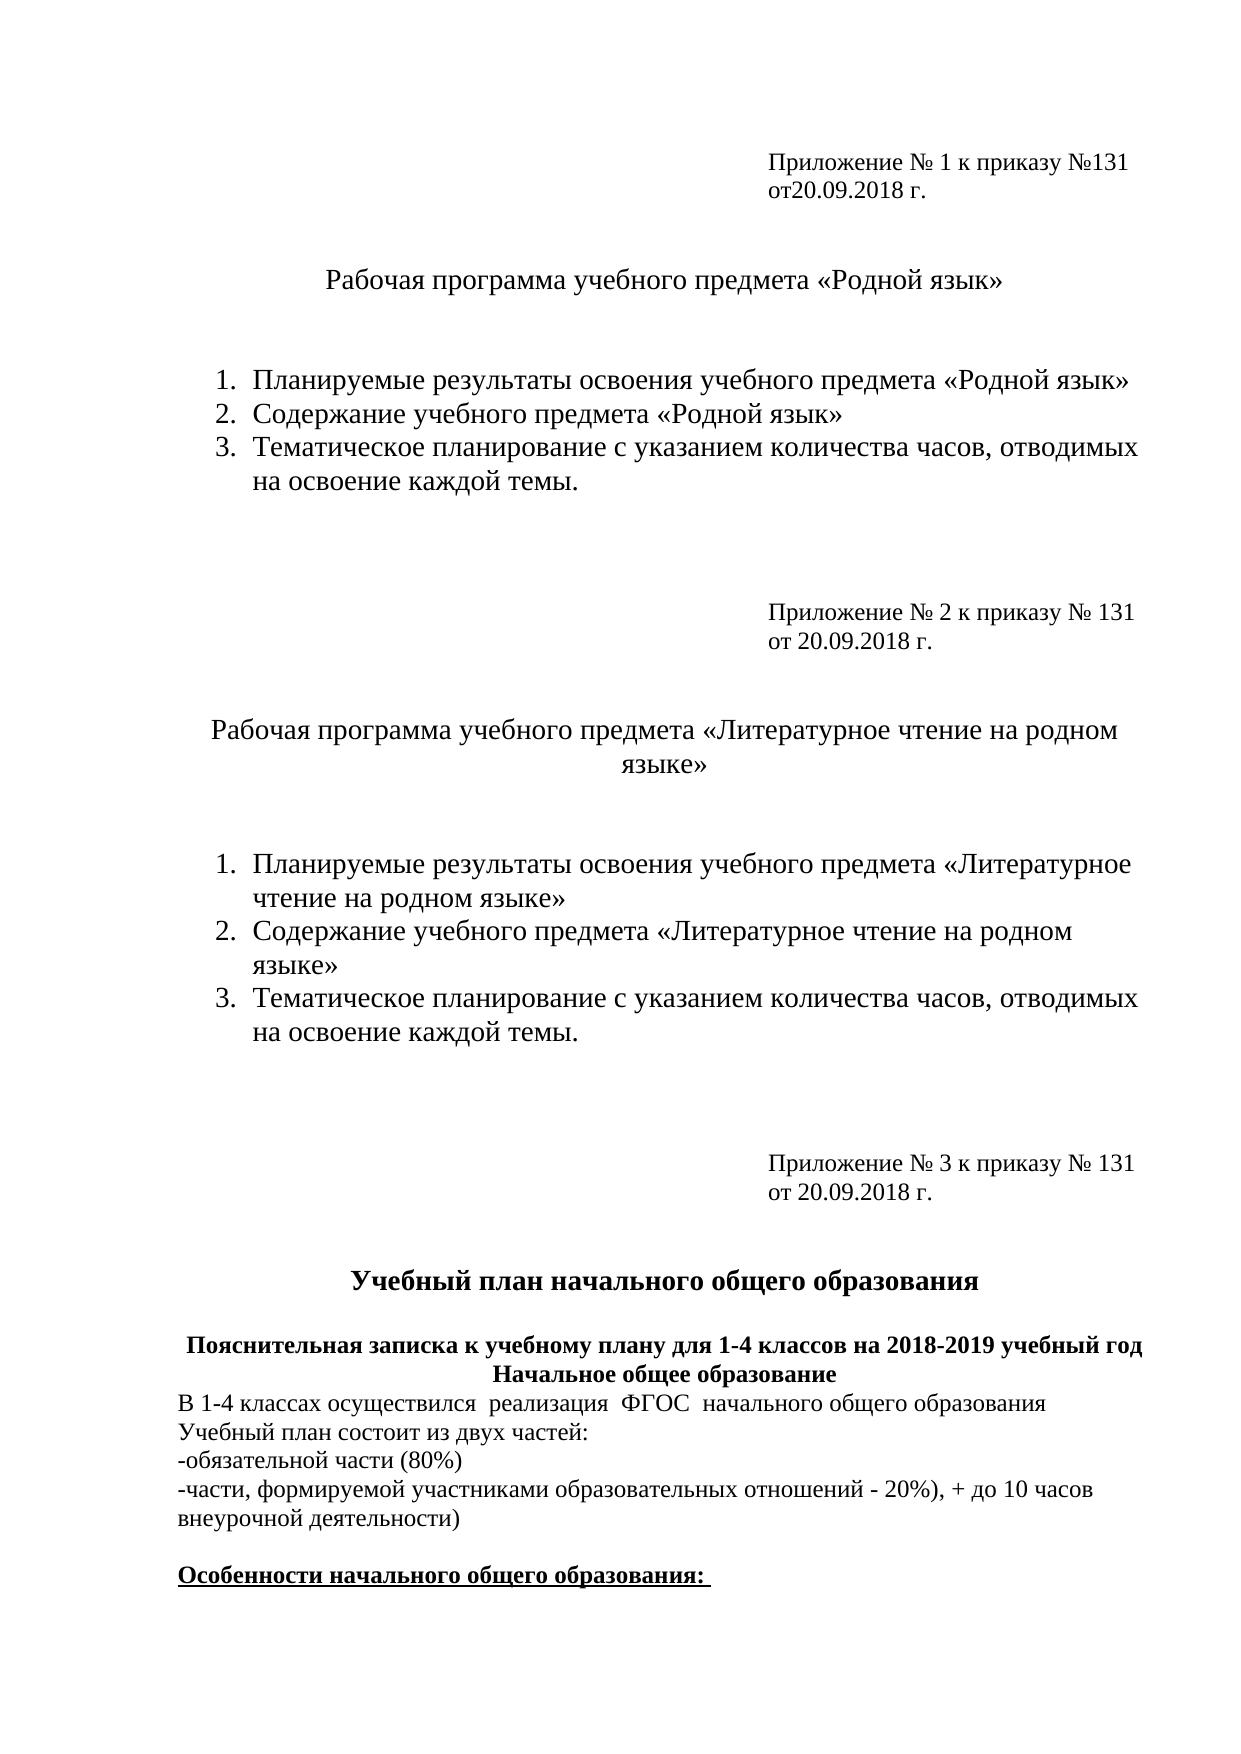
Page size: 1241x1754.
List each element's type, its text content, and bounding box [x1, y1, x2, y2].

list Тематическое планирование с указанием количества часов, отводимых на освоение каждой темы. [215, 981, 1152, 1048]
text Особенности начального общего образования: [177, 1560, 1152, 1589]
text Начальное общее образование [177, 1359, 1152, 1388]
list Тематическое планирование с указанием количества часов, отводимых на освоение каждой темы. [215, 429, 1152, 497]
list Планируемые результаты освоения учебного предмета «Литературное чтение на родном языке» [215, 846, 1152, 913]
text Приложение № 2 к приказу № 131 от 20.09.2018 г. [768, 597, 1152, 655]
list Планируемые результаты освоения учебного предмета «Родной язык» [215, 362, 1152, 396]
text В 1-4 классах осуществился реализация ФГОС начального общего образования [177, 1388, 1152, 1417]
text Приложение № 3 к приказу № 131 от 20.09.2018 г. [768, 1148, 1152, 1206]
text Учебный план начального общего образования [177, 1263, 1152, 1297]
text Пояснительная записка к учебному плану для 1-4 классов на 2018-2019 учебный год [177, 1330, 1152, 1359]
text Приложение № 1 к приказу №131 от20.09.2018 г. [768, 147, 1152, 204]
list Содержание учебного предмета «Родной язык» [215, 396, 1152, 429]
text Рабочая программа учебного предмета «Литературное чтение на родном языке» [177, 712, 1152, 779]
text -части, формируемой участниками образовательных отношений - 20%), + до 10 часов внеурочной деятельности) [177, 1474, 1152, 1532]
text -обязательной части (80%) [177, 1445, 1152, 1474]
list Содержание учебного предмета «Литературное чтение на родном языке» [215, 913, 1152, 981]
text Рабочая программа учебного предмета «Родной язык» [177, 262, 1152, 295]
text Учебный план состоит из двух частей: [177, 1417, 1152, 1445]
